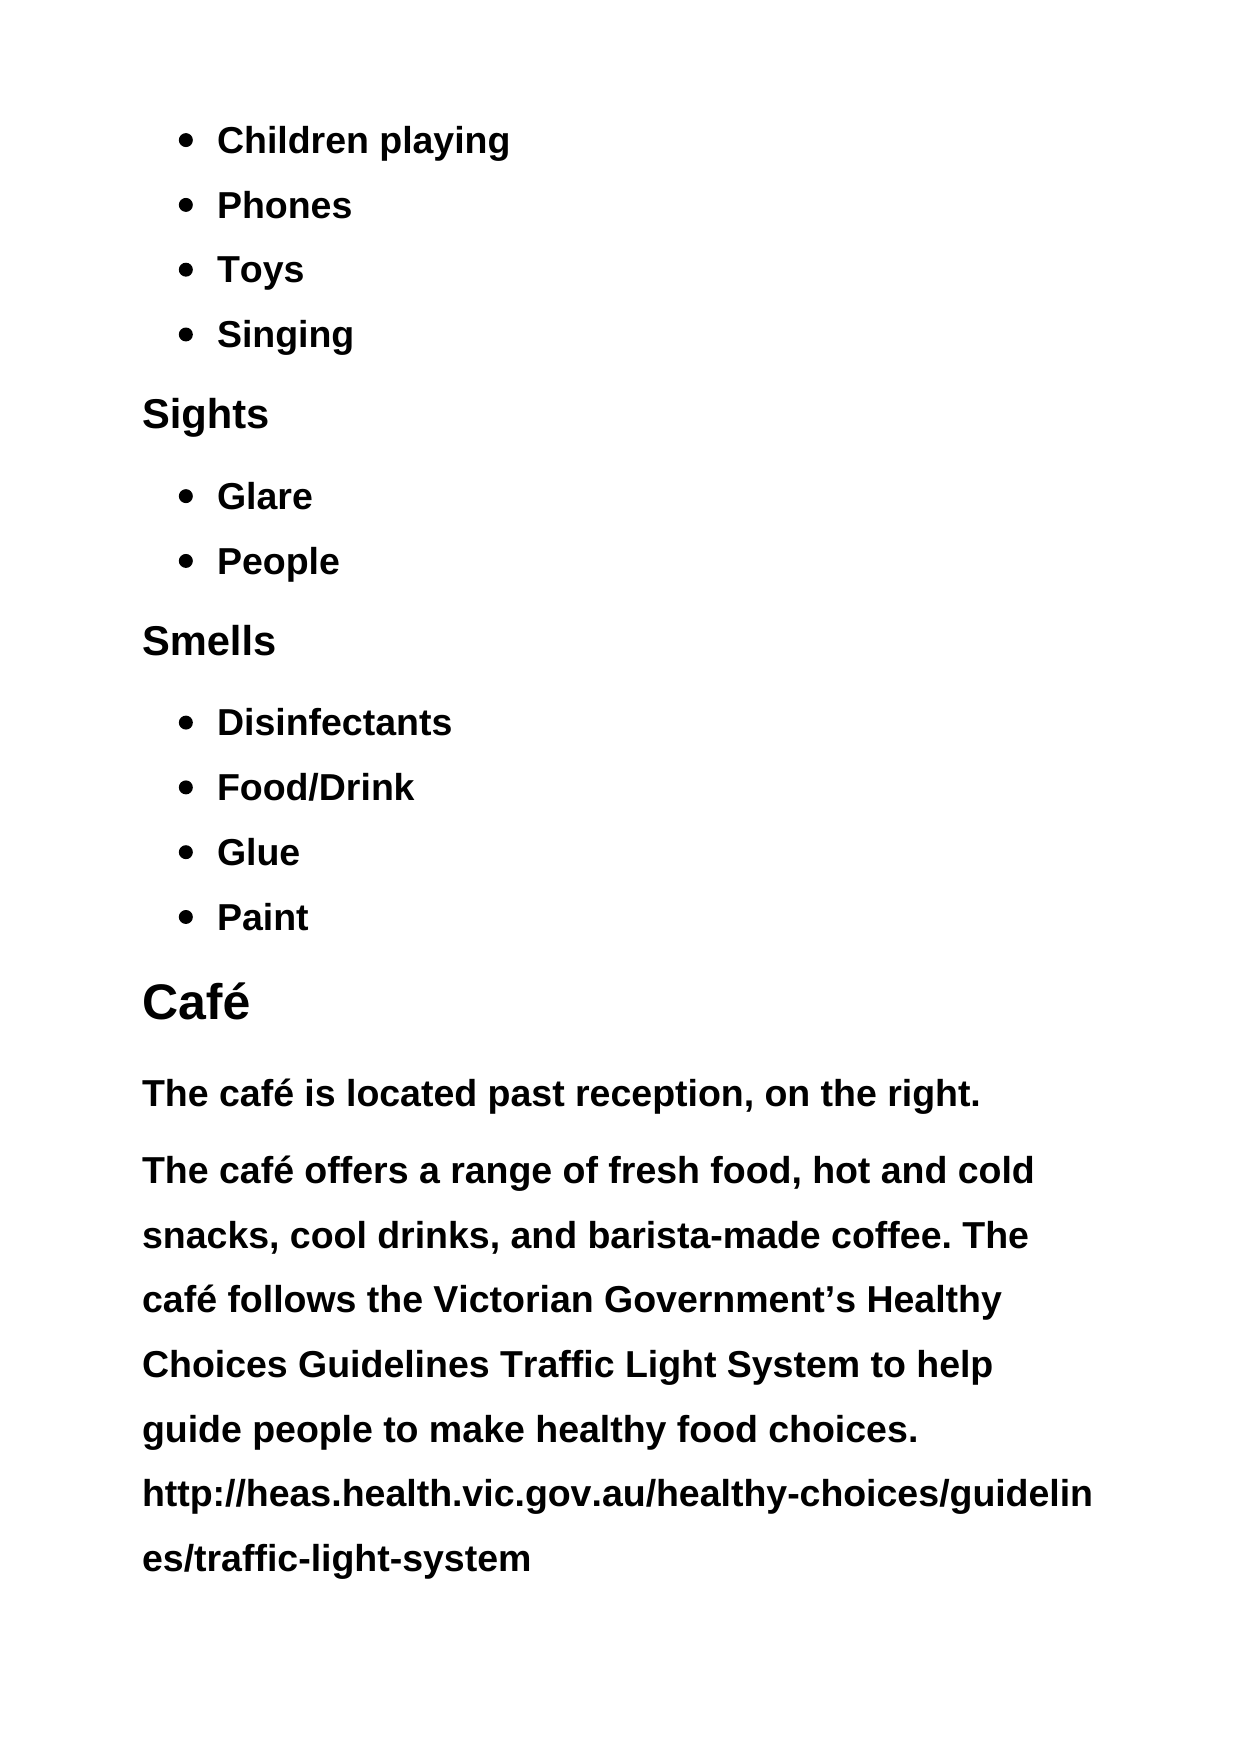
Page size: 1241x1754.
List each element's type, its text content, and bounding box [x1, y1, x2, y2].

subtitle Sights [142, 390, 1098, 438]
list Food/Drink [179, 765, 1098, 809]
subtitle Café [142, 972, 1098, 1030]
subtitle Smells [142, 616, 1098, 664]
list Paint [179, 895, 1098, 938]
list Phones [179, 183, 1098, 226]
list Toys [179, 248, 1098, 291]
list Singing [179, 312, 1098, 356]
list Disinfectants [179, 701, 1098, 744]
list People [179, 539, 1098, 582]
text The café is located past reception, on the right. [142, 1071, 1098, 1114]
list Glare [179, 474, 1098, 517]
list Children playing [179, 118, 1098, 161]
list Glue [179, 830, 1098, 873]
text The café offers a range of fresh food, hot and cold snacks, cool drinks, and barista-made coffee. The café follows the Victorian Government’s Healthy Choices Guidelines Traffic Light System to help guide people to make healthy food choices. http://heas.health.vic.gov.au/healthy-choices/guidelines/traffic-light-system [142, 1148, 1098, 1579]
